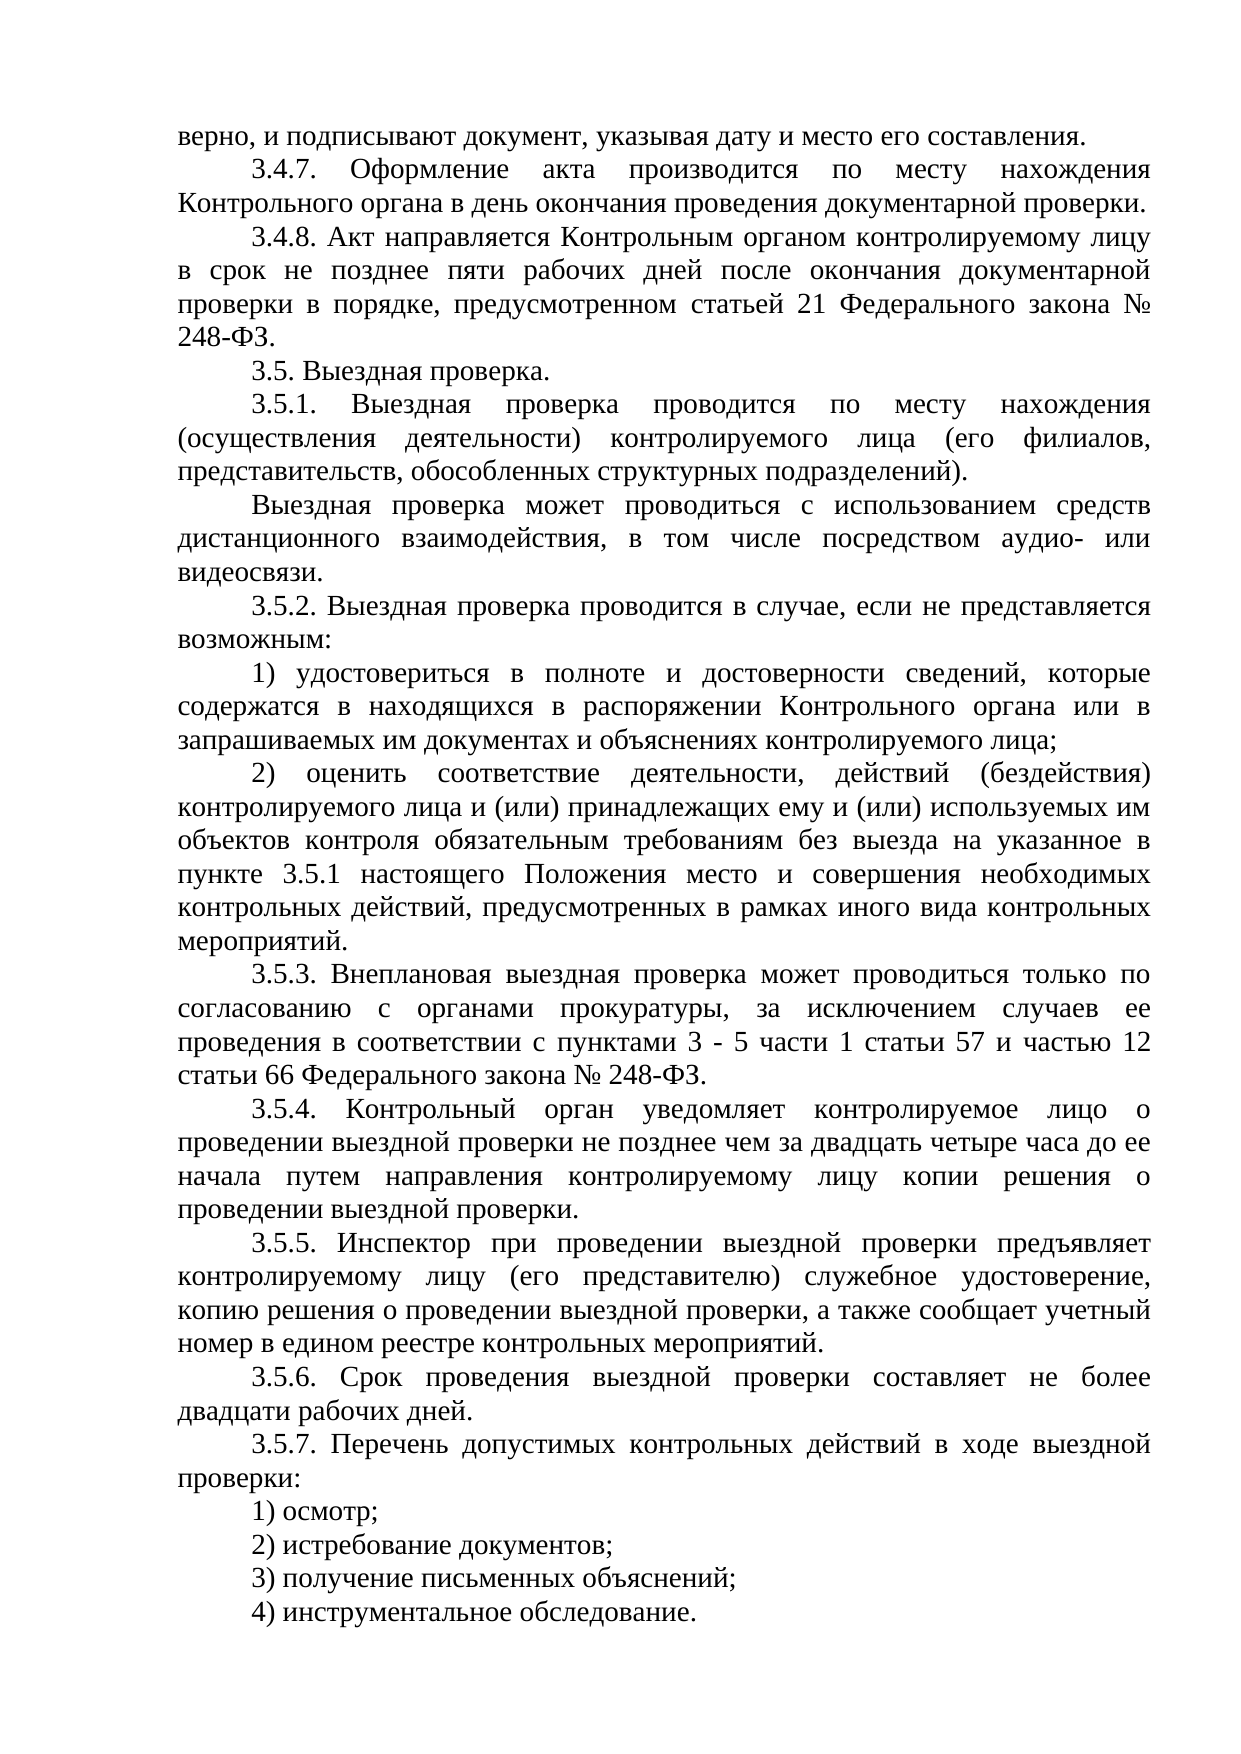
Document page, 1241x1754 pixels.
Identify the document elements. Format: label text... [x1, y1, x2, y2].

text 1) удостовериться в полноте и достоверности сведений, которые содержатся в находящихся в распоряжении Контрольного органа или в запрашиваемых им документах и объяснениях контролируемого лица; [177, 655, 1152, 755]
text 3.5.5. Инспектор при проведении выездной проверки предъявляет контролируемому лицу (его представителю) служебное удостоверение, копию решения о проведении выездной проверки, а также сообщает учетный номер в едином реестре контрольных мероприятий. [177, 1225, 1152, 1359]
text Выездная проверка может проводиться с использованием средств дистанционного взаимодействия, в том числе посредством аудио- или видеосвязи. [177, 487, 1152, 588]
text 3) получение письменных объяснений; [177, 1560, 1152, 1594]
text 1) осмотр; [177, 1493, 1152, 1527]
text 3.5.2. Выездная проверка проводится в случае, если не представляется возможным: [177, 588, 1152, 655]
text 3.5.4. Контрольный орган уведомляет контролируемое лицо о проведении выездной проверки не позднее чем за двадцать четыре часа до ее начала путем направления контролируемому лицу копии решения о проведении выездной проверки. [177, 1091, 1152, 1225]
text 2) оценить соответствие деятельности, действий (бездействия) контролируемого лица и (или) принадлежащих ему и (или) используемых им объектов контроля обязательным требованиям без выезда на указанное в пункте 3.5.1 настоящего Положения место и совершения необходимых контрольных действий, предусмотренных в рамках иного вида контрольных мероприятий. [177, 755, 1152, 957]
text 3.5. Выездная проверка. [177, 353, 1152, 386]
text 3.4.7. Оформление акта производится по месту нахождения Контрольного органа в день окончания проведения документарной проверки. [177, 152, 1152, 219]
text 4) инструментальное обследование. [177, 1594, 1152, 1627]
text 3.5.3. Внеплановая выездная проверка может проводиться только по согласованию с органами прокуратуры, за исключением случаев ее проведения в соответствии с пунктами 3 - 5 части 1 статьи 57 и частью 12 статьи 66 Федерального закона № 248-ФЗ. [177, 957, 1152, 1091]
text 3.4.8. Акт направляется Контрольным органом контролируемому лицу в срок не позднее пяти рабочих дней после окончания документарной проверки в порядке, предусмотренном статьей 21 Федерального закона № 248-ФЗ. [177, 219, 1152, 353]
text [177, 118, 1152, 152]
text 3.5.7. Перечень допустимых контрольных действий в ходе выездной проверки: [177, 1426, 1152, 1493]
text 3.5.6. Срок проведения выездной проверки составляет не более двадцати рабочих дней. [177, 1359, 1152, 1426]
text 3.5.1. Выездная проверка проводится по месту нахождения (осуществления деятельности) контролируемого лица (его филиалов, представительств, обособленных структурных подразделений). [177, 386, 1152, 487]
text 2) истребование документов; [177, 1527, 1152, 1560]
